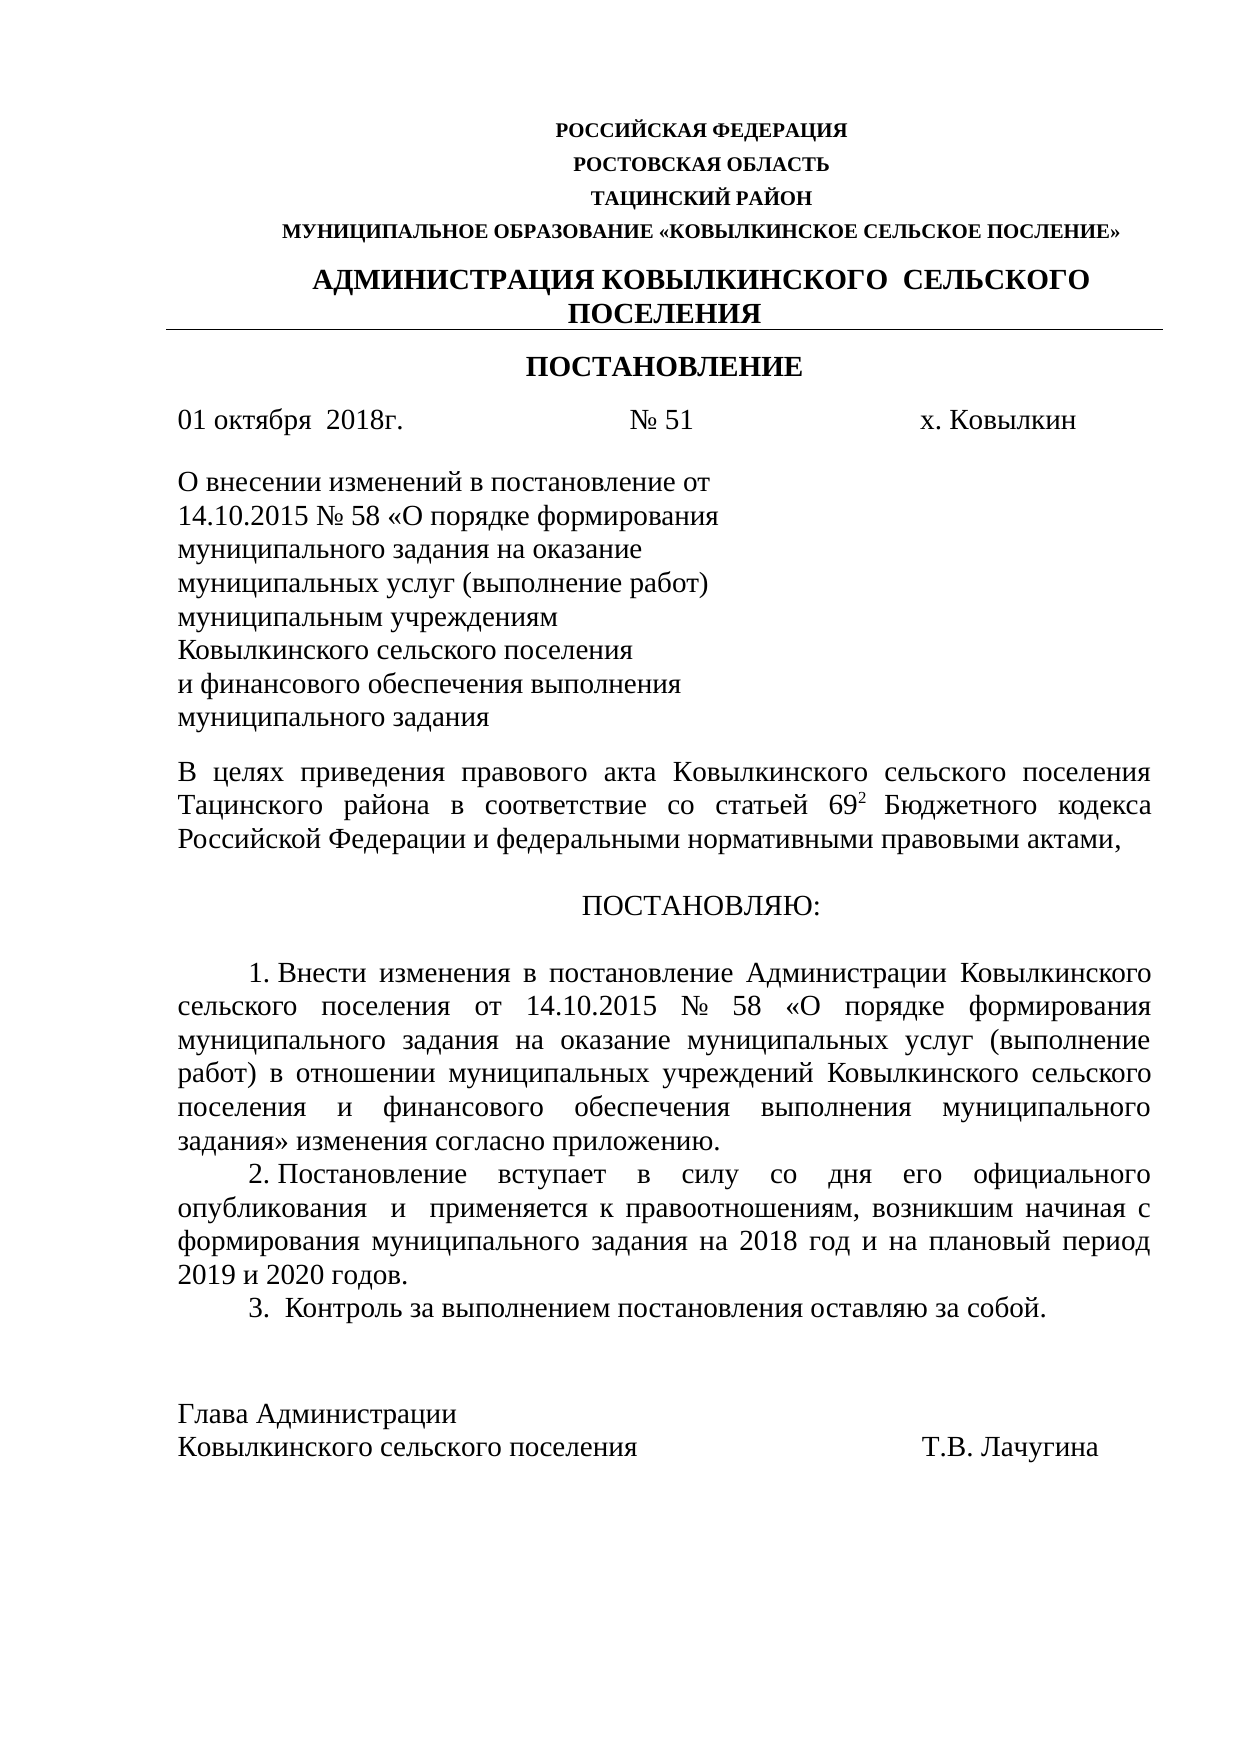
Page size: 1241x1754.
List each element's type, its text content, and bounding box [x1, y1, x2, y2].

list Внести изменения в постановление Администрации Ковылкинского сельского поселения от 14.10.2015 № 58 «О порядке формирования муниципального задания на оказание муниципальных услуг (выполнение работ) в отношении муниципальных учреждений Ковылкинского сельского поселения и финансового обеспечения выполнения муниципального задания» изменения согласно приложению. [177, 955, 1152, 1156]
text 01 октября 2018г. № 51 х. Ковылкин [177, 402, 1152, 436]
list Постановление вступает в силу со дня его официального опубликования и применяется к правоотношениям, возникшим начиная с формирования муниципального задания на 2018 год и на плановый период 2019 и 2020 годов. [177, 1156, 1152, 1290]
table_header О внесении изменений в постановление от 14.10.2015 № 58 «О порядке формирования муниципального задания на оказание муниципальных услуг (выполнение работ) муниципальным учреждениям Ковылкинского сельского поселения и финансового обеспечения выполнения муниципального задания [166, 465, 751, 754]
text В целях приведения правового акта Ковылкинского сельского поселения Тацинского района в соответствие со статьей 692 Бюджетного кодекса Российской Федерации и федеральными нормативными правовыми актами, [177, 754, 1152, 854]
list Контроль за выполнением постановления оставляю за собой. [177, 1290, 1152, 1324]
text ПОСТАНОВЛЕНИЕ [177, 349, 1152, 383]
table_header РОССИЙСКАЯ ФЕДЕРАЦИЯ РОСТОВСКАЯ ОБЛАСТЬ ТАЦИНСКИЙ РАЙОН МУНИЦИПАЛЬНОЕ ОБРАЗОВАНИЕ «КОВЫЛКИНСКОЕ СЕЛЬСКОЕ ПОСЛЕНИЕ» АДМИНИСТРАЦИЯ КОВЫЛКИНСКОГО СЕЛЬСКОГО ПОСЕЛЕНИЯ [166, 118, 1163, 329]
text Ковылкинского сельского поселения Т.В. Лачугина [177, 1429, 1152, 1463]
text ПОСТАНОВЛЯЮ: [177, 888, 1152, 921]
text Глава Администрации [177, 1396, 1152, 1429]
